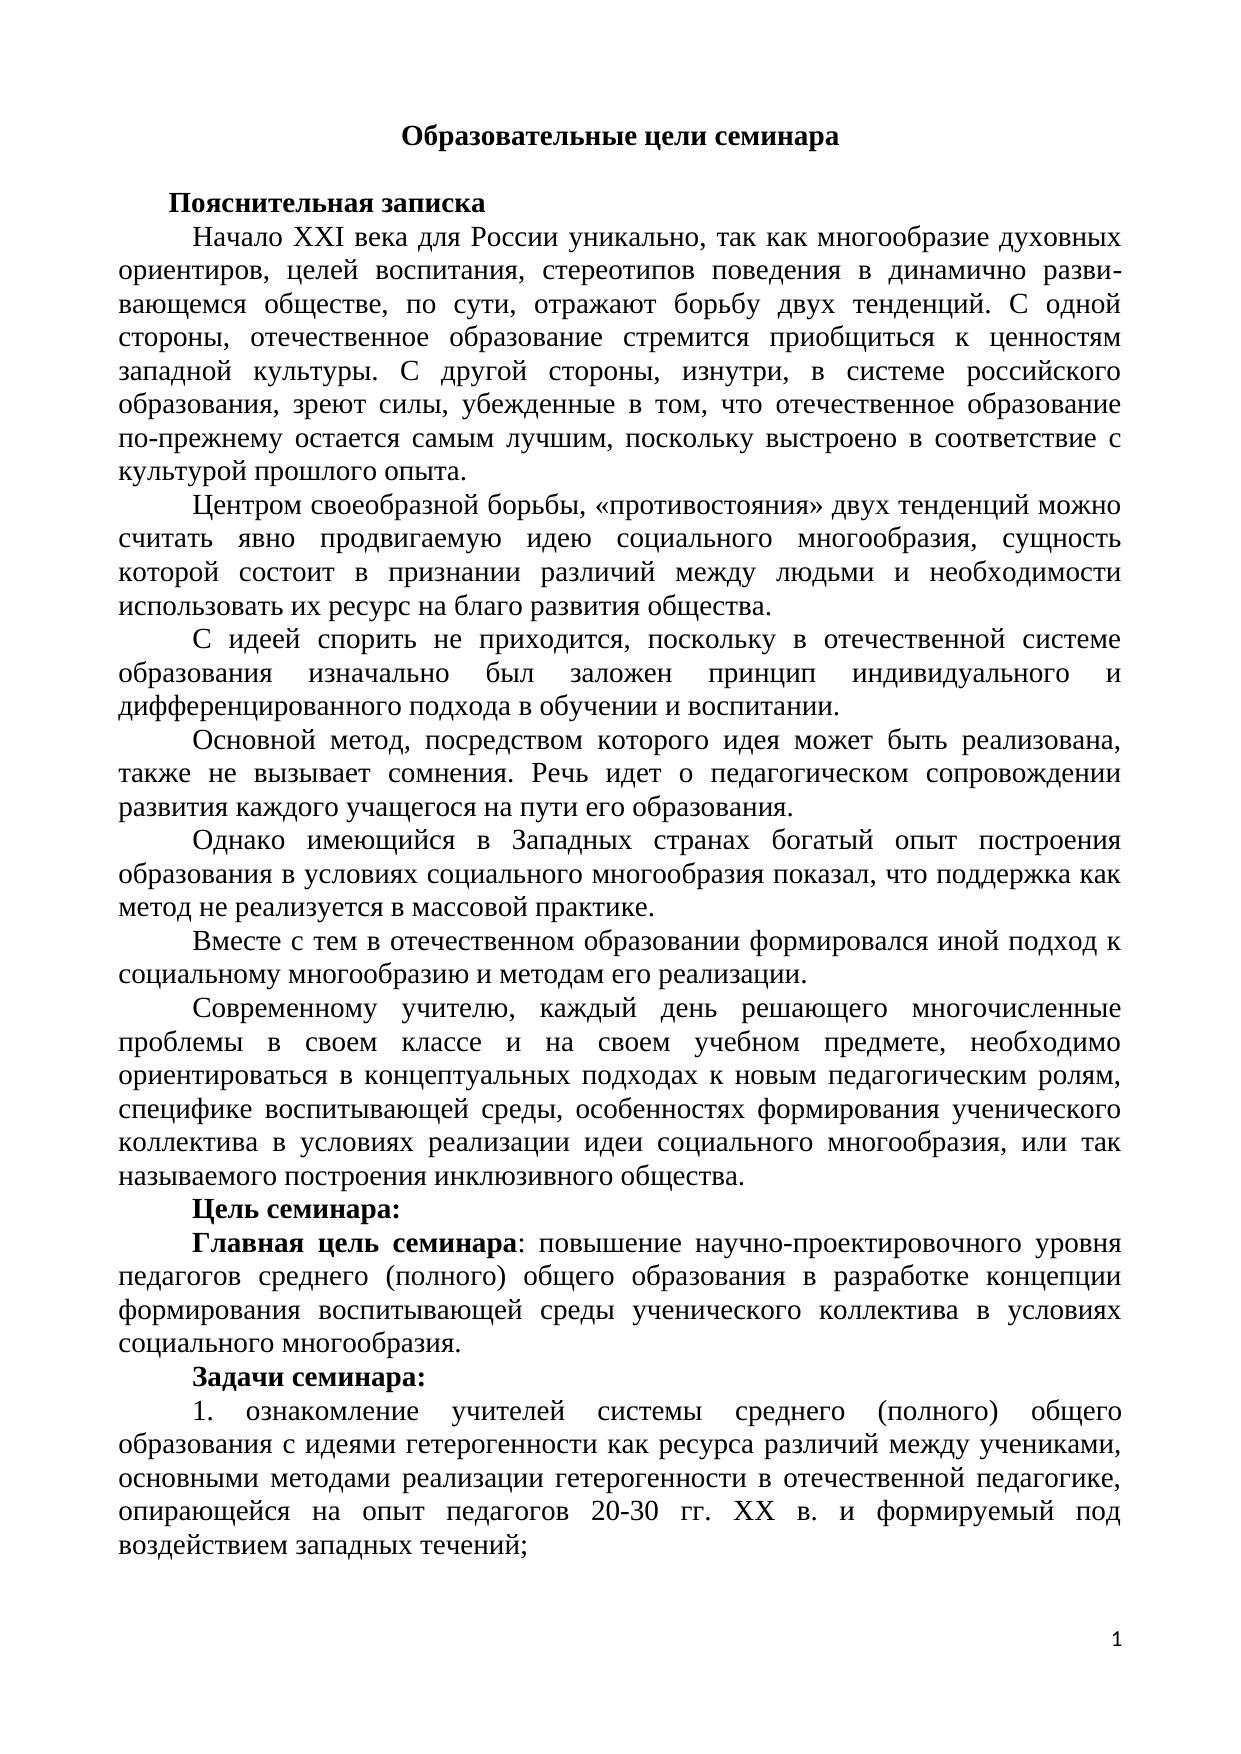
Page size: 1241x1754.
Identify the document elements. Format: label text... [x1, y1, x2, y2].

text Центром своеобразной борьбы, «противостояния» двух тенденций можно считать явно продвигаемую идею социального многообразия, сущность которой состоит в признании различий между людьми и необходимости использовать их ресурс на благо развития общества. [118, 487, 1122, 621]
text Цель семинара: [156, 1191, 1122, 1225]
subtitle Главная цель семинара: повышение научно-проектировочного уровня педагогов среднего (полного) общего образования в разработке концепции формирования воспитывающей среды ученического коллектива в условиях социального многообразия. [118, 1225, 1122, 1359]
text Однако имеющийся в Западных странах богатый опыт построения образования в условиях социального многообразия показал, что поддержка как метод не реализуется в массовой практике. [118, 822, 1122, 923]
text Начало XXI века для России уникально, так как многообразие духовных ориентиров, целей воспитания, стереотипов поведения в динамично развивающемся обществе, по сути, отражают борьбу двух тенденций. С одной стороны, отечественное образование стремится приобщиться к ценностям западной культуры. С другой стороны, изнутри, в системе российского образования, зреют силы, убежденные в том, что отечественное образование по-прежнему остается самым лучшим, поскольку выстроено в соответствие с культурой прошлого опыта. [118, 219, 1122, 487]
text Образовательные цели семинара [118, 118, 1122, 152]
text Пояснительная записка [118, 185, 1122, 219]
text С идеей спорить не приходится, поскольку в отечественной системе образования изначально был заложен принцип индивидуального и дифференцированного подхода в обучении и воспитании. [118, 621, 1122, 722]
text Современному учителю, каждый день решающего многочисленные проблемы в своем классе и на своем учебном предмете, необходимо ориентироваться в концептуальных подходах к новым педагогическим ролям, специфике воспитывающей среды, особенностях формирования ученического коллектива в условиях реализации идеи социального многообразия, или так называемого построения инклюзивного общества. [118, 990, 1122, 1191]
text Вместе с тем в отечественном образовании формировался иной подход к социальному многообразию и методам его реализации. [118, 923, 1122, 990]
text Задачи семинара: [118, 1359, 1122, 1393]
text Основной метод, посредством которого идея может быть реализована, также не вызывает сомнения. Речь идет о педагогическом сопровождении развития каждого учащегося на пути его образования. [118, 722, 1122, 822]
text 1. ознакомление учителей системы среднего (полного) общего образования с идеями гетерогенности как ресурса различий между учениками, основными методами реализации гетерогенности в отечественной педагогике, опирающейся на опыт педагогов 20-30 гг. ХХ в. и формируемый под воздействием западных течений; [118, 1393, 1122, 1560]
